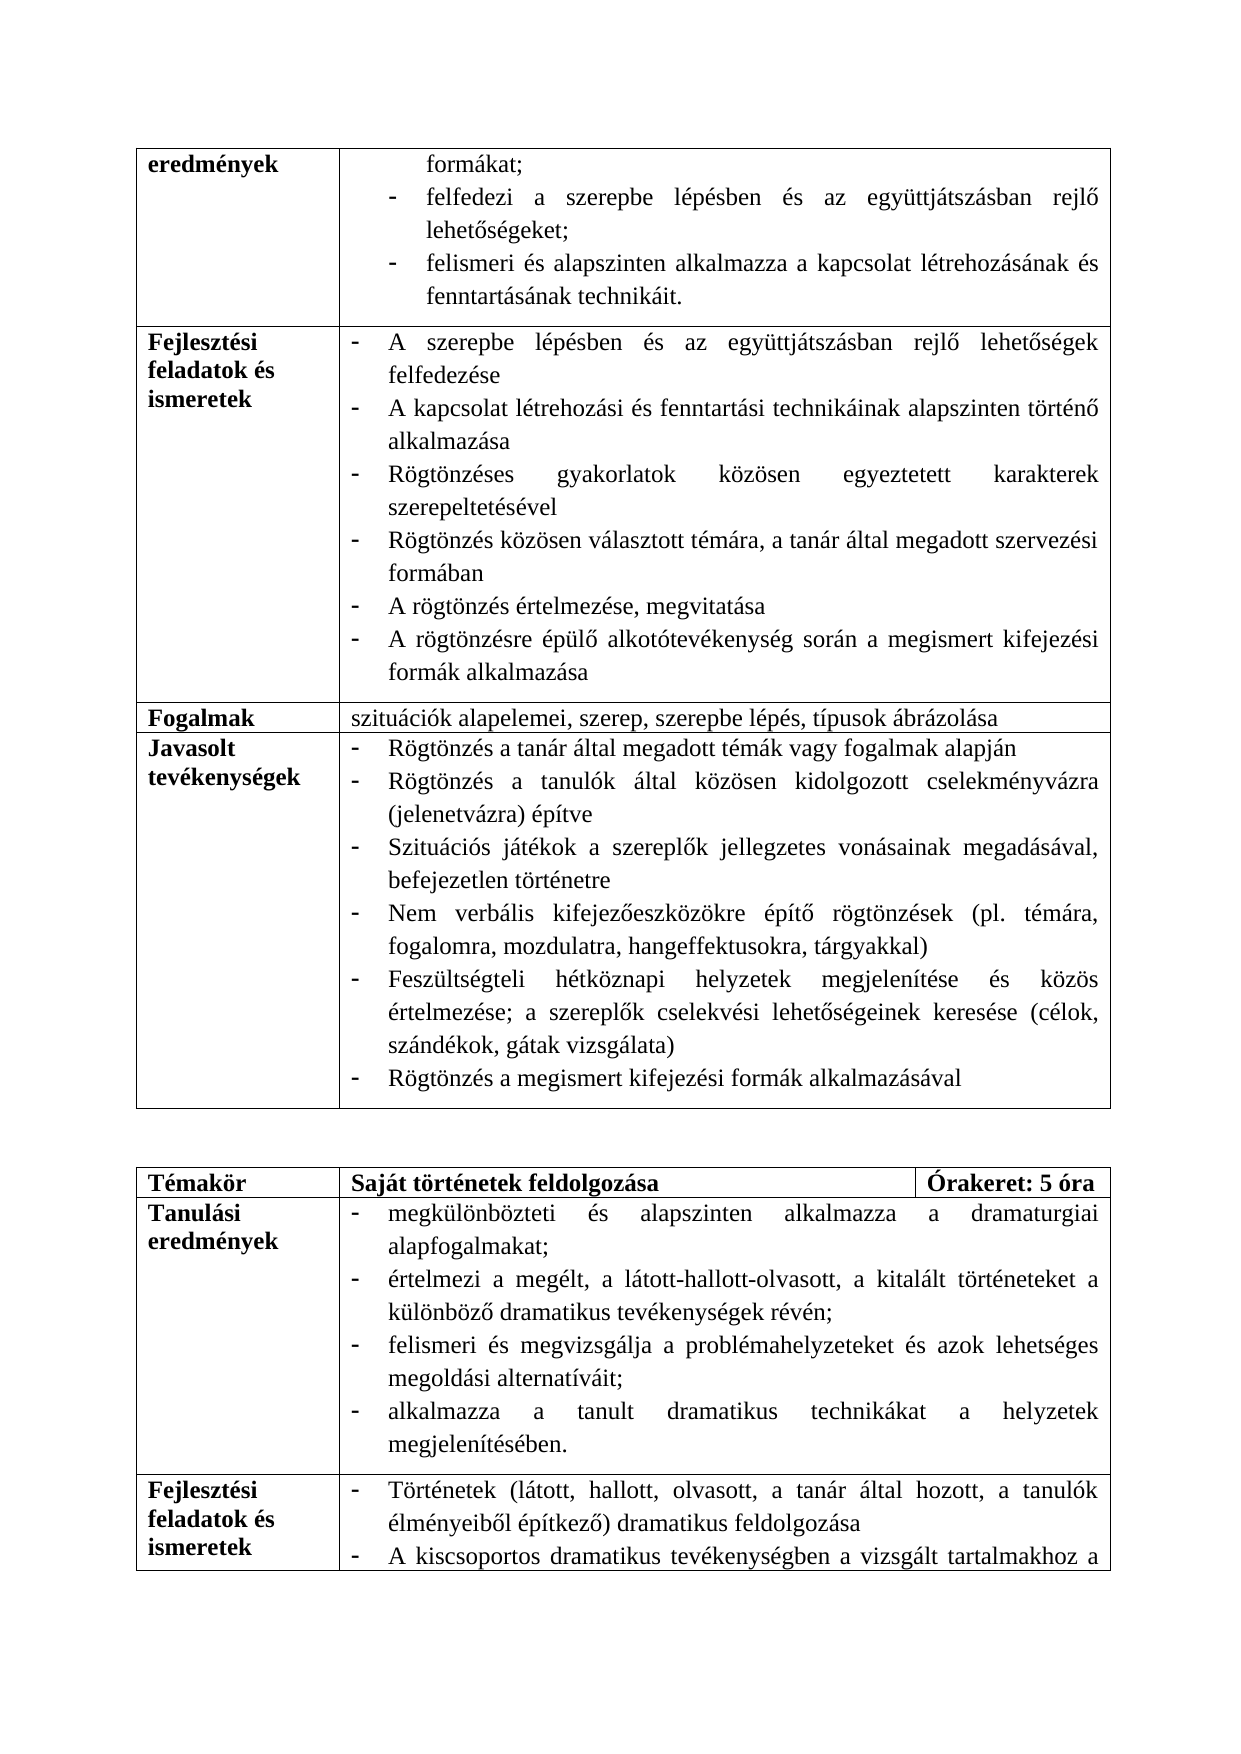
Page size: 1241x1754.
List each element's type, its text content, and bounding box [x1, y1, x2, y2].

table_header Órakeret: 5 óra [916, 1168, 1110, 1197]
table_header Saját történetek feldolgozása [340, 1168, 915, 1197]
table_cell Tanulási eredmények [137, 1198, 339, 1474]
table_cell Tanulási eredmények [137, 149, 339, 326]
table_header Témakör [137, 1168, 339, 1197]
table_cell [340, 1475, 1110, 1570]
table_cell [340, 149, 1110, 326]
table_cell szituációk alapelemei, szerep, szerepbe lépés, típusok ábrázolása [340, 703, 1110, 732]
table_cell Javasolt tevékenységek [137, 733, 339, 1108]
table_cell Fogalmak [137, 703, 339, 732]
table_cell megkülönbözteti és alapszinten alkalmazza a dramaturgiai alapfogalmakat; értelmezi a megélt, a látott-hallott-olvasott, a kitalált történeteket a különböző dramatikus tevékenységek révén; felismeri és megvizsgálja a problémahelyzeteket és azok lehetséges megoldási alternatíváit; alkalmazza a tanult dramatikus technikákat a helyzetek megjelenítésében. [340, 1198, 1110, 1474]
table_cell Fejlesztési feladatok és ismeretek [137, 327, 339, 702]
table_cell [137, 1475, 339, 1570]
table_cell A szerepbe lépésben és az együttjátszásban rejlő lehetőségek felfedezése A kapcsolat létrehozási és fenntartási technikáinak alapszinten történő alkalmazása Rögtönzéses gyakorlatok közösen egyeztetett karakterek szerepeltetésével Rögtönzés közösen választott témára, a tanár által megadott szervezési formában A rögtönzés értelmezése, megvitatása A rögtönzésre épülő alkotótevékenység során a megismert kifejezési formák alkalmazása [340, 327, 1110, 702]
table_cell Rögtönzés a tanár által megadott témák vagy fogalmak alapján Rögtönzés a tanulók által közösen kidolgozott cselekményvázra (jelenetvázra) építve Szituációs játékok a szereplők jellegzetes vonásainak megadásával, befejezetlen történetre Nem verbális kifejezőeszközökre építő rögtönzések (pl. témára, fogalomra, mozdulatra, hangeffektusokra, tárgyakkal) Feszültségteli hétköznapi helyzetek megjelenítése és közös értelmezése; a szereplők cselekvési lehetőségeinek keresése (célok, szándékok, gátak vizsgálata) Rögtönzés a megismert kifejezési formák alkalmazásával [340, 733, 1110, 1108]
